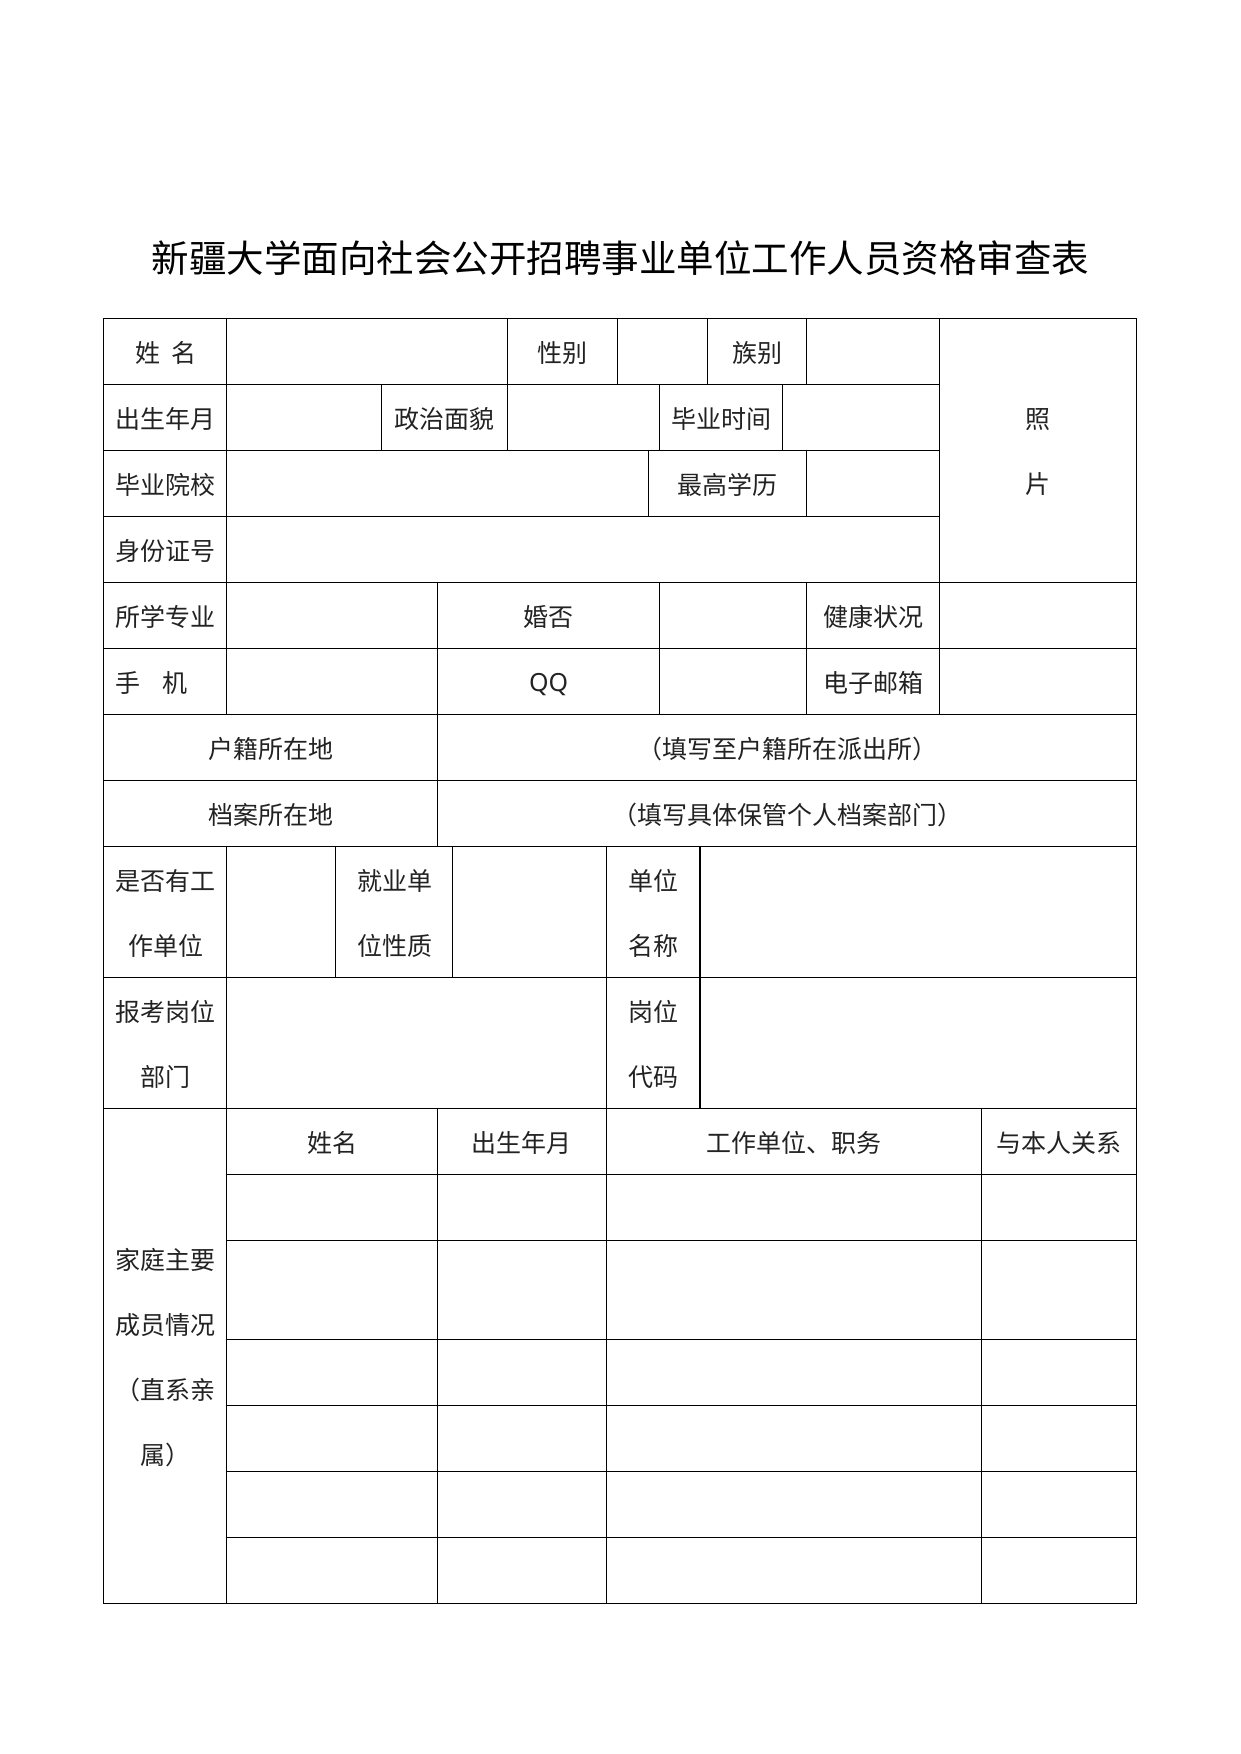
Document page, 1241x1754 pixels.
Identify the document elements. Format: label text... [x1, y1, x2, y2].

table_cell [607, 1406, 981, 1471]
table_cell [660, 583, 806, 648]
table_cell [660, 649, 806, 714]
table_cell 与本人关系 [982, 1109, 1136, 1174]
table_cell [807, 451, 939, 516]
table_cell [227, 517, 939, 582]
table_header [807, 319, 939, 384]
table_cell [227, 1340, 437, 1405]
table_cell 身份证号 [104, 517, 226, 582]
table_cell 所学专业 [104, 583, 226, 648]
table_header 族别 [708, 319, 806, 384]
table_cell 出生年月 [104, 385, 226, 450]
table_cell [508, 385, 659, 450]
table_cell [227, 1241, 437, 1339]
table_cell 出生年月 [438, 1109, 606, 1174]
table_header [227, 319, 507, 384]
table_cell 姓名 [227, 1109, 437, 1174]
table_cell [438, 1472, 606, 1537]
table_cell [607, 1472, 981, 1537]
table_cell [438, 1241, 606, 1339]
table_cell [227, 1175, 437, 1240]
table_cell [982, 1340, 1136, 1405]
table_cell [982, 1175, 1136, 1240]
table_cell 毕业院校 [104, 451, 226, 516]
table_cell 政治面貌 [382, 385, 507, 450]
table_cell [607, 1340, 981, 1405]
table_cell [227, 451, 648, 516]
table_cell [227, 847, 335, 977]
table_cell [940, 649, 1136, 714]
table_cell [227, 649, 437, 714]
table_cell [227, 978, 606, 1108]
text 新疆大学面向社会公开招聘事业单位工作人员资格审查表 [118, 224, 1122, 289]
table_cell 最高学历 [649, 451, 806, 516]
table_cell 档案所在地 [104, 781, 437, 846]
table_cell （填写至户籍所在派出所） [438, 715, 1136, 780]
table_cell 毕业时间 [660, 385, 782, 450]
table_header [618, 319, 707, 384]
table_cell [227, 1406, 437, 1471]
table_cell （填写具体保管个人档案部门） [438, 781, 1136, 846]
table_cell [607, 1241, 981, 1339]
table_cell [783, 385, 939, 450]
table_cell 是否有工作单位 [104, 847, 226, 977]
table_cell [227, 583, 437, 648]
table_cell [701, 847, 1136, 977]
table_cell [227, 1538, 437, 1603]
table_cell [982, 1538, 1136, 1603]
table_header 照 片 [940, 319, 1136, 582]
table_cell [607, 1175, 981, 1240]
table_cell [940, 583, 1136, 648]
table_cell 岗位代码 [607, 978, 699, 1108]
table_cell 就业单位性质 [336, 847, 452, 977]
table_cell [227, 1472, 437, 1537]
table_cell 手 机 [104, 649, 226, 714]
table_cell 单位名称 [607, 847, 699, 977]
table_cell 工作单位、职务 [607, 1109, 981, 1174]
table_cell [438, 1406, 606, 1471]
table_cell 健康状况 [807, 583, 939, 648]
table_cell [982, 1241, 1136, 1339]
table_cell QQ [438, 649, 659, 714]
table_cell 家庭主要成员情况（直系亲属） [104, 1109, 226, 1603]
table_cell [438, 1175, 606, 1240]
table_header 姓 名 [104, 319, 226, 384]
table_cell [438, 1538, 606, 1603]
table_cell 婚否 [438, 583, 659, 648]
table_cell [438, 1340, 606, 1405]
table_cell [982, 1406, 1136, 1471]
table_cell 户籍所在地 [104, 715, 437, 780]
table_cell [982, 1472, 1136, 1537]
table_cell [453, 847, 606, 977]
table_cell 电子邮箱 [807, 649, 939, 714]
table_header 性别 [508, 319, 617, 384]
table_cell [227, 385, 381, 450]
table_cell [607, 1538, 981, 1603]
table_cell 报考岗位部门 [104, 978, 226, 1108]
table_cell [701, 978, 1136, 1108]
